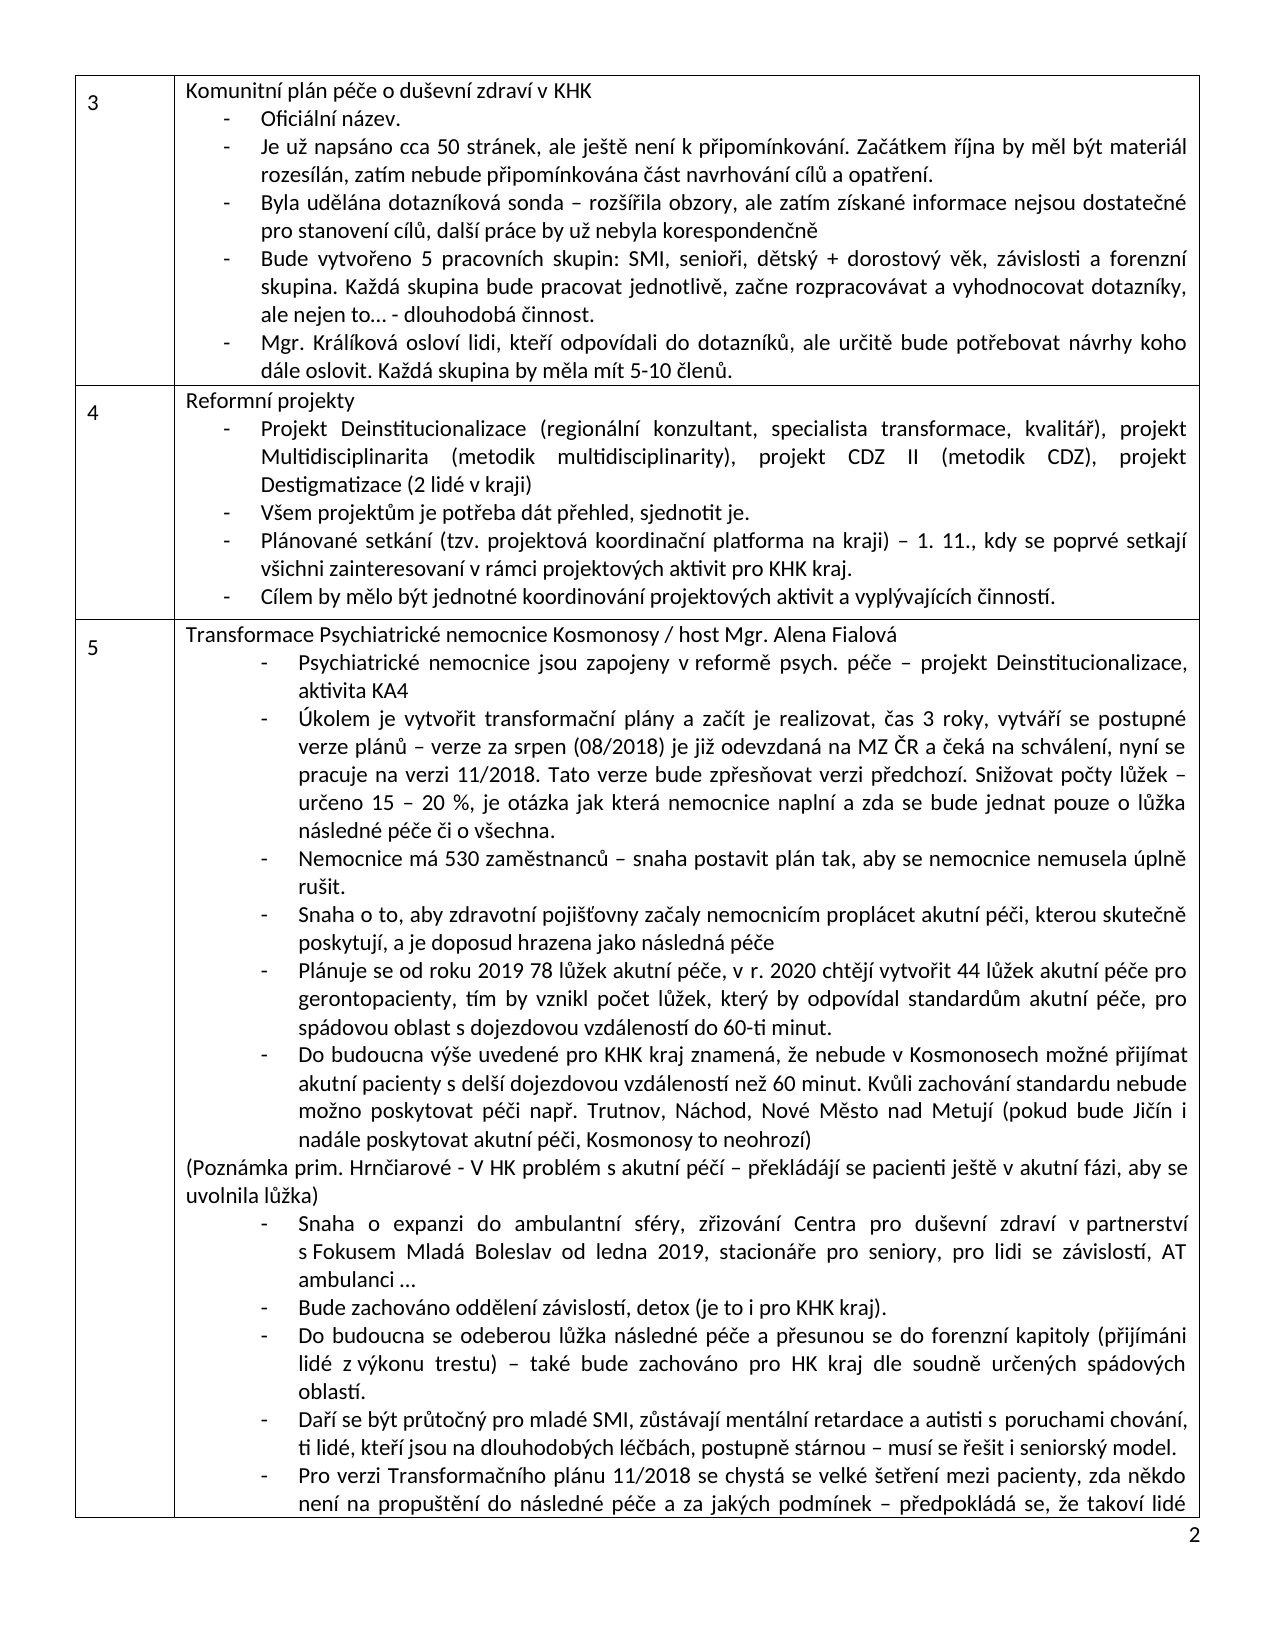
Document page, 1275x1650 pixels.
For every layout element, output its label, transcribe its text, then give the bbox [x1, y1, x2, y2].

table_cell 3 [76, 76, 174, 385]
table_cell Komunitní plán péče o duševní zdraví v KHK Oficiální název. Je už napsáno cca 50 stránek, ale ještě není k připomínkování. Začátkem října by měl být materiál rozesílán, zatím nebude připomínkována část navrhování cílů a opatření. Byla udělána dotazníková sonda – rozšířila obzory, ale zatím získané informace nejsou dostatečné pro stanovení cílů, další práce by už nebyla korespondenčně Bude vytvořeno 5 pracovních skupin: SMI, senioři, dětský + dorostový věk, závislosti a forenzní skupina. Každá skupina bude pracovat jednotlivě, začne rozpracovávat a vyhodnocovat dotazníky, ale nejen to… - dlouhodobá činnost. Mgr. Králíková osloví lidi, kteří odpovídali do dotazníků, ale určitě bude potřebovat návrhy koho dále oslovit. Každá skupina by měla mít 5-10 členů. [175, 76, 1199, 385]
table_cell Reformní projekty Projekt Deinstitucionalizace (regionální konzultant, specialista transformace, kvalitář), projekt Multidisciplinarita (metodik multidisciplinarity), projekt CDZ II (metodik CDZ), projekt Destigmatizace (2 lidé v kraji) Všem projektům je potřeba dát přehled, sjednotit je. Plánované setkání (tzv. projektová koordinační platforma na kraji) – 1. 11., kdy se poprvé setkají všichni zainteresovaní v rámci projektových aktivit pro KHK kraj. Cílem by mělo být jednotné koordinování projektových aktivit a vyplývajících činností. [175, 386, 1199, 619]
table_cell 4 [76, 386, 174, 619]
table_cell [175, 620, 1199, 1517]
table_cell 5 [76, 620, 174, 1517]
